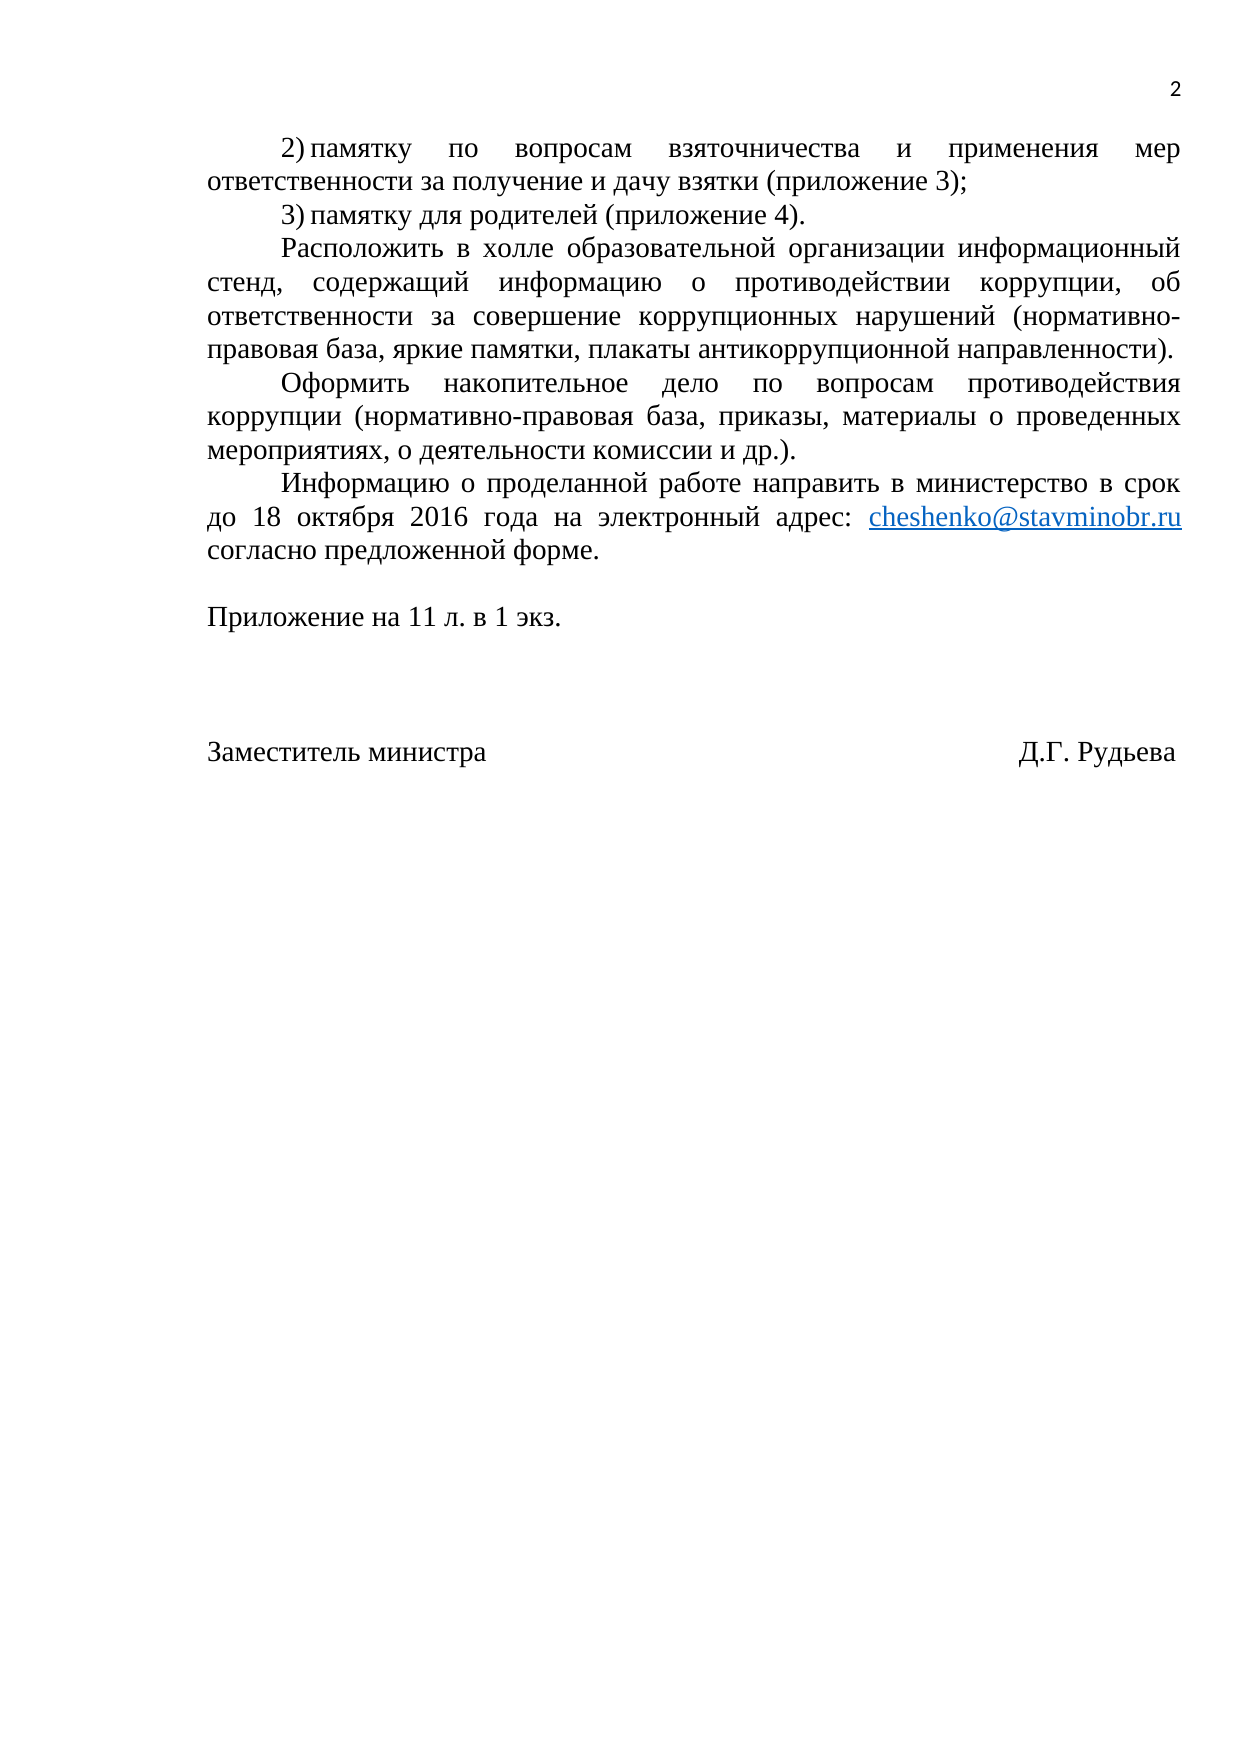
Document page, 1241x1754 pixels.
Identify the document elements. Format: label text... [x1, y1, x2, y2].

text Оформить накопительное дело по вопросам противодействия коррупции (нормативно-правовая база, приказы, материалы о проведенных мероприятиях, о деятельности комиссии и др.). [207, 365, 1181, 465]
list памятку для родителей (приложение 4). [207, 197, 1181, 231]
text Заместитель министра Д.Г. Рудьева [207, 734, 1181, 767]
text Информацию о проделанной работе направить в министерство в срок до 18 октября 2016 года на электронный адрес: cheshenko@stavminobr.ru согласно предложенной форме. [207, 465, 1181, 566]
text Расположить в холле образовательной организации информационный стенд, содержащий информацию о противодействии коррупции, об ответственности за совершение коррупционных нарушений (нормативно-правовая база, яркие памятки, плакаты антикоррупционной направленности). [207, 231, 1181, 365]
text Приложение на 11 л. в 1 экз. [207, 599, 1181, 633]
list памятку по вопросам взяточничества и применения мер ответственности за получение и дачу взятки (приложение 3); [207, 130, 1181, 197]
